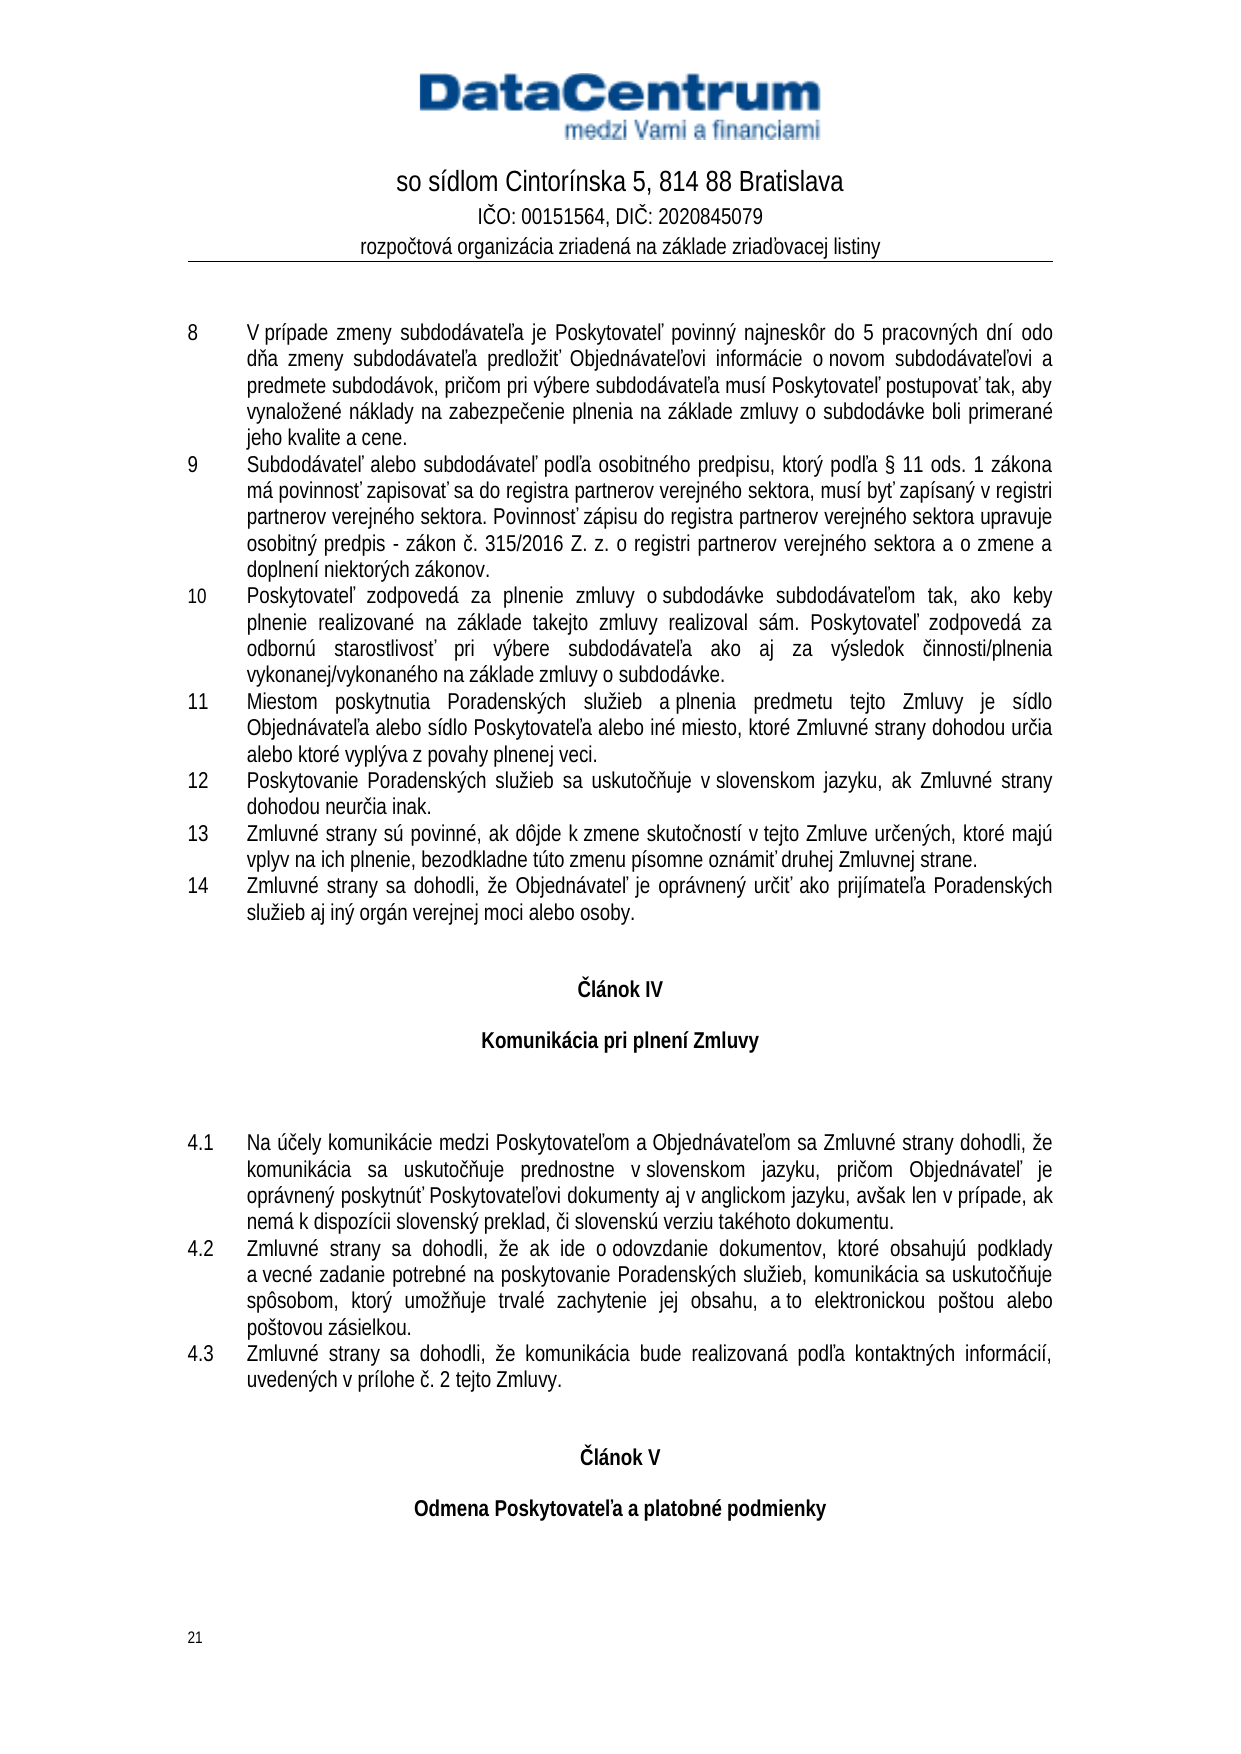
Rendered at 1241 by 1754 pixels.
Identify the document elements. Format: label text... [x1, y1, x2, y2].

text Článok IV [187, 976, 1053, 1002]
text Článok V [187, 1444, 1053, 1470]
list Na účely komunikácie medzi Poskytovateľom a Objednávateľom sa Zmluvné strany dohodli, že komunikácia sa uskutočňuje prednostne v slovenskom jazyku, pričom Objednávateľ je oprávnený poskytnúť Poskytovateľovi dokumenty aj v anglickom jazyku, avšak len v prípade, ak nemá k dispozícii slovenský preklad, či slovenskú verziu takéhoto dokumentu. [187, 1129, 1053, 1234]
list Poskytovateľ zodpovedá za plnenie zmluvy o subdodávke subdodávateľom tak, ako keby plnenie realizované na základe takejto zmluvy realizoval sám. Poskytovateľ zodpovedá za odbornú starostlivosť pri výbere subdodávateľa ako aj za výsledok činnosti/plnenia vykonanej/vykonaného na základe zmluvy o subdodávke. [187, 582, 1053, 688]
list Zmluvné strany sa dohodli, že ak ide o odovzdanie dokumentov, ktoré obsahujú podklady a vecné zadanie potrebné na poskytovanie Poradenských služieb, komunikácia sa uskutočňuje spôsobom, ktorý umožňuje trvalé zachytenie jej obsahu, a to elektronickou poštou alebo poštovou zásielkou. [187, 1234, 1053, 1340]
list Zmluvné strany sa dohodli, že komunikácia bude realizovaná podľa kontaktných informácií, uvedených v prílohe č. 2 tejto Zmluvy. [187, 1340, 1053, 1393]
list Zmluvné strany sa dohodli, že Objednávateľ je oprávnený určiť ako prijímateľa Poradenských služieb aj iný orgán verejnej moci alebo osoby. [187, 872, 1053, 925]
list Poskytovanie Poradenských služieb sa uskutočňuje v slovenskom jazyku, ak Zmluvné strany dohodou neurčia inak. [187, 767, 1053, 819]
list V prípade zmeny subdodávateľa je Poskytovateľ povinný najneskôr do 5 pracovných dní odo dňa zmeny subdodávateľa predložiť Objednávateľovi informácie o novom subdodávateľovi a predmete subdodávok, pričom pri výbere subdodávateľa musí Poskytovateľ postupovať tak, aby vynaložené náklady na zabezpečenie plnenia na základe zmluvy o subdodávke boli primerané jeho kvalite a cene. [187, 319, 1053, 451]
text Komunikácia pri plnení Zmluvy [187, 1027, 1053, 1053]
list Subdodávateľ alebo subdodávateľ podľa osobitného predpisu, ktorý podľa § 11 ods. 1 zákona má povinnosť zapisovať sa do registra partnerov verejného sektora, musí byť zapísaný v registri partnerov verejného sektora. Povinnosť zápisu do registra partnerov verejného sektora upravuje osobitný predpis - zákon č. 315/2016 Z. z. o registri partnerov verejného sektora a o zmene a doplnení niektorých zákonov. [187, 451, 1053, 582]
list Miestom poskytnutia Poradenských služieb a plnenia predmetu tejto Zmluvy je sídlo Objednávateľa alebo sídlo Poskytovateľa alebo iné miesto, ktoré Zmluvné strany dohodou určia alebo ktoré vyplýva z povahy plnenej veci. [187, 688, 1053, 767]
picture [419, 73, 821, 140]
list Zmluvné strany sú povinné, ak dôjde k zmene skutočností v tejto Zmluve určených, ktoré majú vplyv na ich plnenie, bezodkladne túto zmenu písomne oznámiť druhej Zmluvnej strane. [187, 819, 1053, 872]
text Odmena Poskytovateľa a platobné podmienky [187, 1495, 1053, 1521]
